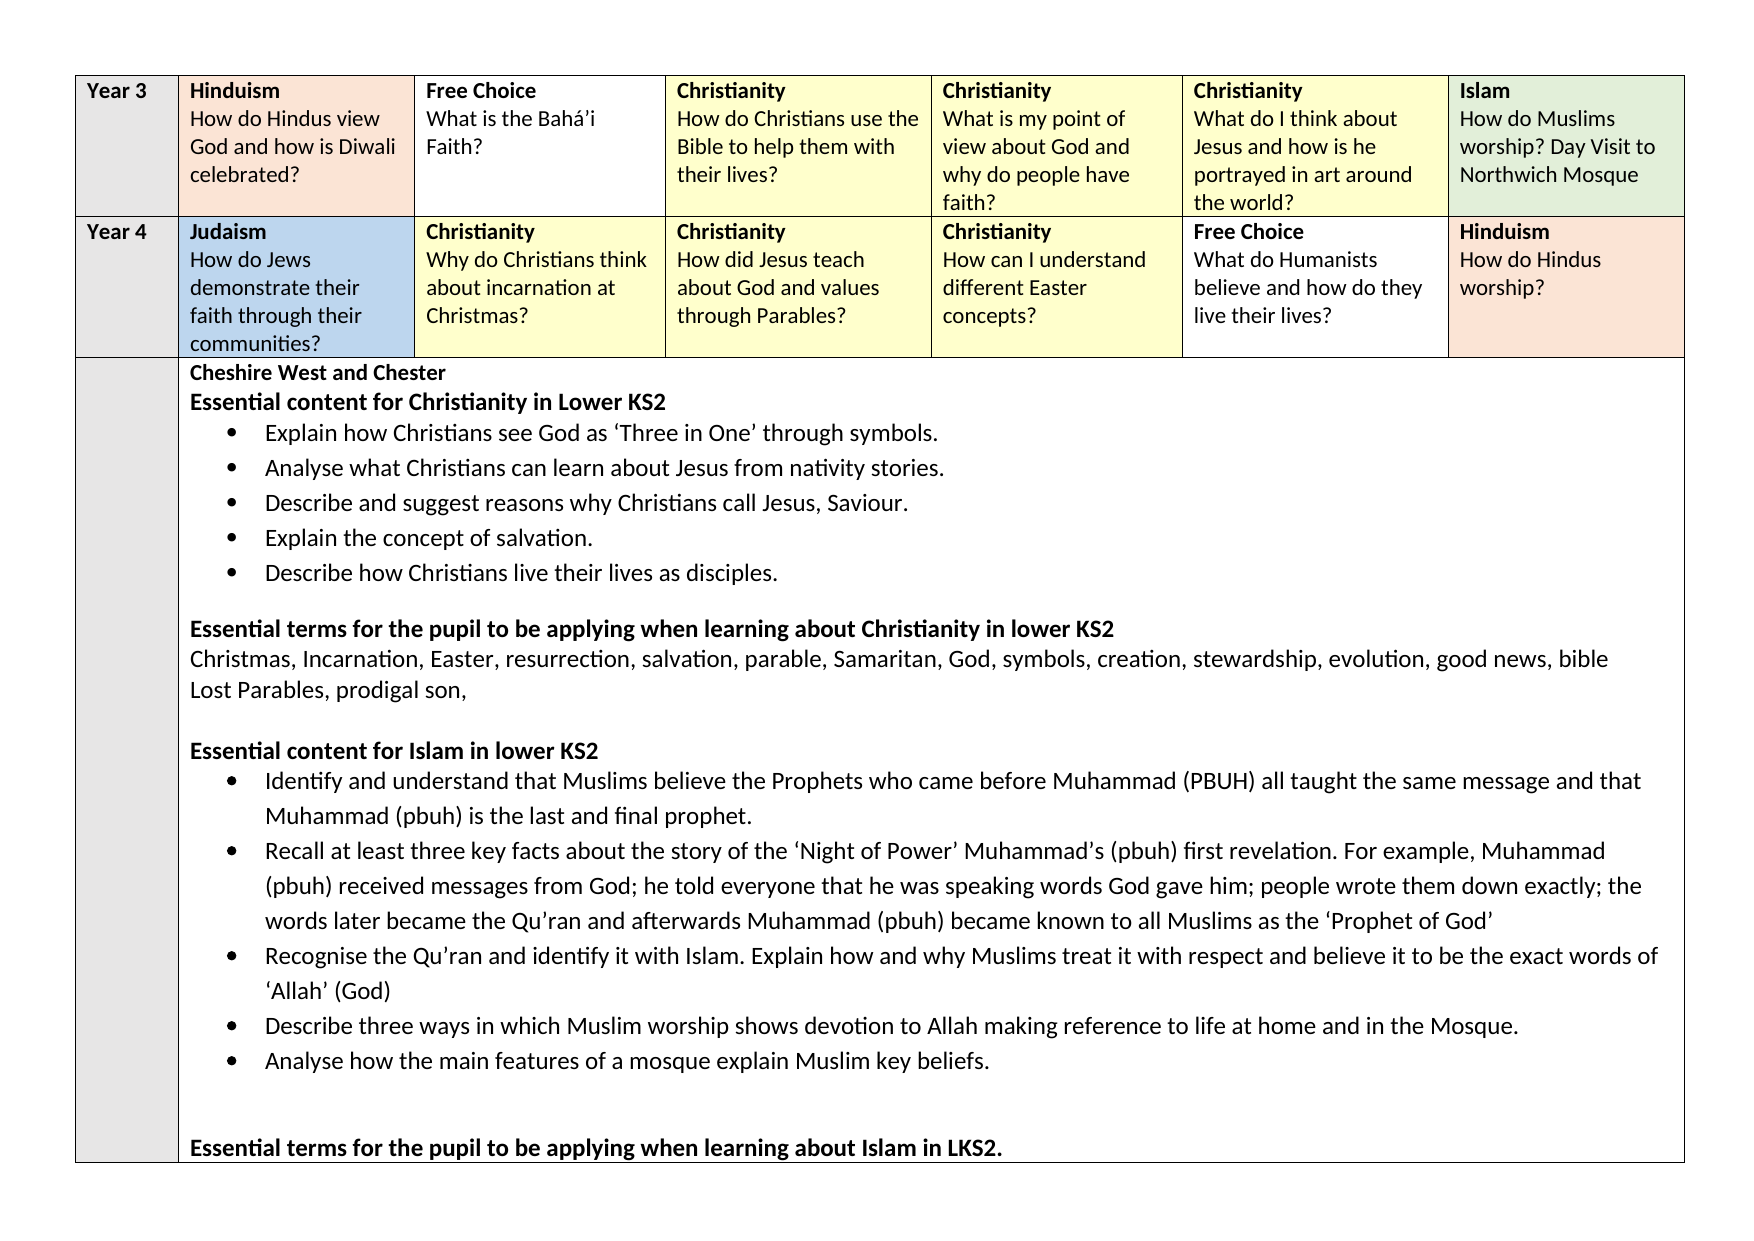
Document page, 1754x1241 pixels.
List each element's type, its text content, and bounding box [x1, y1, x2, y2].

table_cell Free Choice What do Humanists believe and how do they live their lives? [1183, 217, 1448, 357]
table_header Islam How do Muslims worship? Day Visit to Northwich Mosque [1449, 76, 1684, 216]
table_cell Christianity Why do Christians think about incarnation at Christmas? [415, 217, 665, 357]
table_header Year 3 [76, 76, 178, 216]
table_header Christianity How do Christians use the Bible to help them with their lives? [666, 76, 931, 216]
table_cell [179, 358, 1684, 1162]
table_cell Christianity How did Jesus teach about God and values through Parables? [666, 217, 931, 357]
table_cell Year 4 [76, 217, 178, 357]
table_header Christianity What is my point of view about God and why do people have faith? [932, 76, 1182, 216]
table_cell Judaism How do Jews demonstrate their faith through their communities? [179, 217, 414, 357]
table_cell Christianity How can I understand different Easter concepts? [932, 217, 1182, 357]
table_cell [76, 358, 178, 1162]
table_header Hinduism How do Hindus view God and how is Diwali celebrated? [179, 76, 414, 216]
table_cell Hinduism How do Hindus worship? [1449, 217, 1684, 357]
table_header Christianity What do I think about Jesus and how is he portrayed in art around the world? [1183, 76, 1448, 216]
table_header Free Choice What is the Bahá’i Faith? [415, 76, 665, 216]
